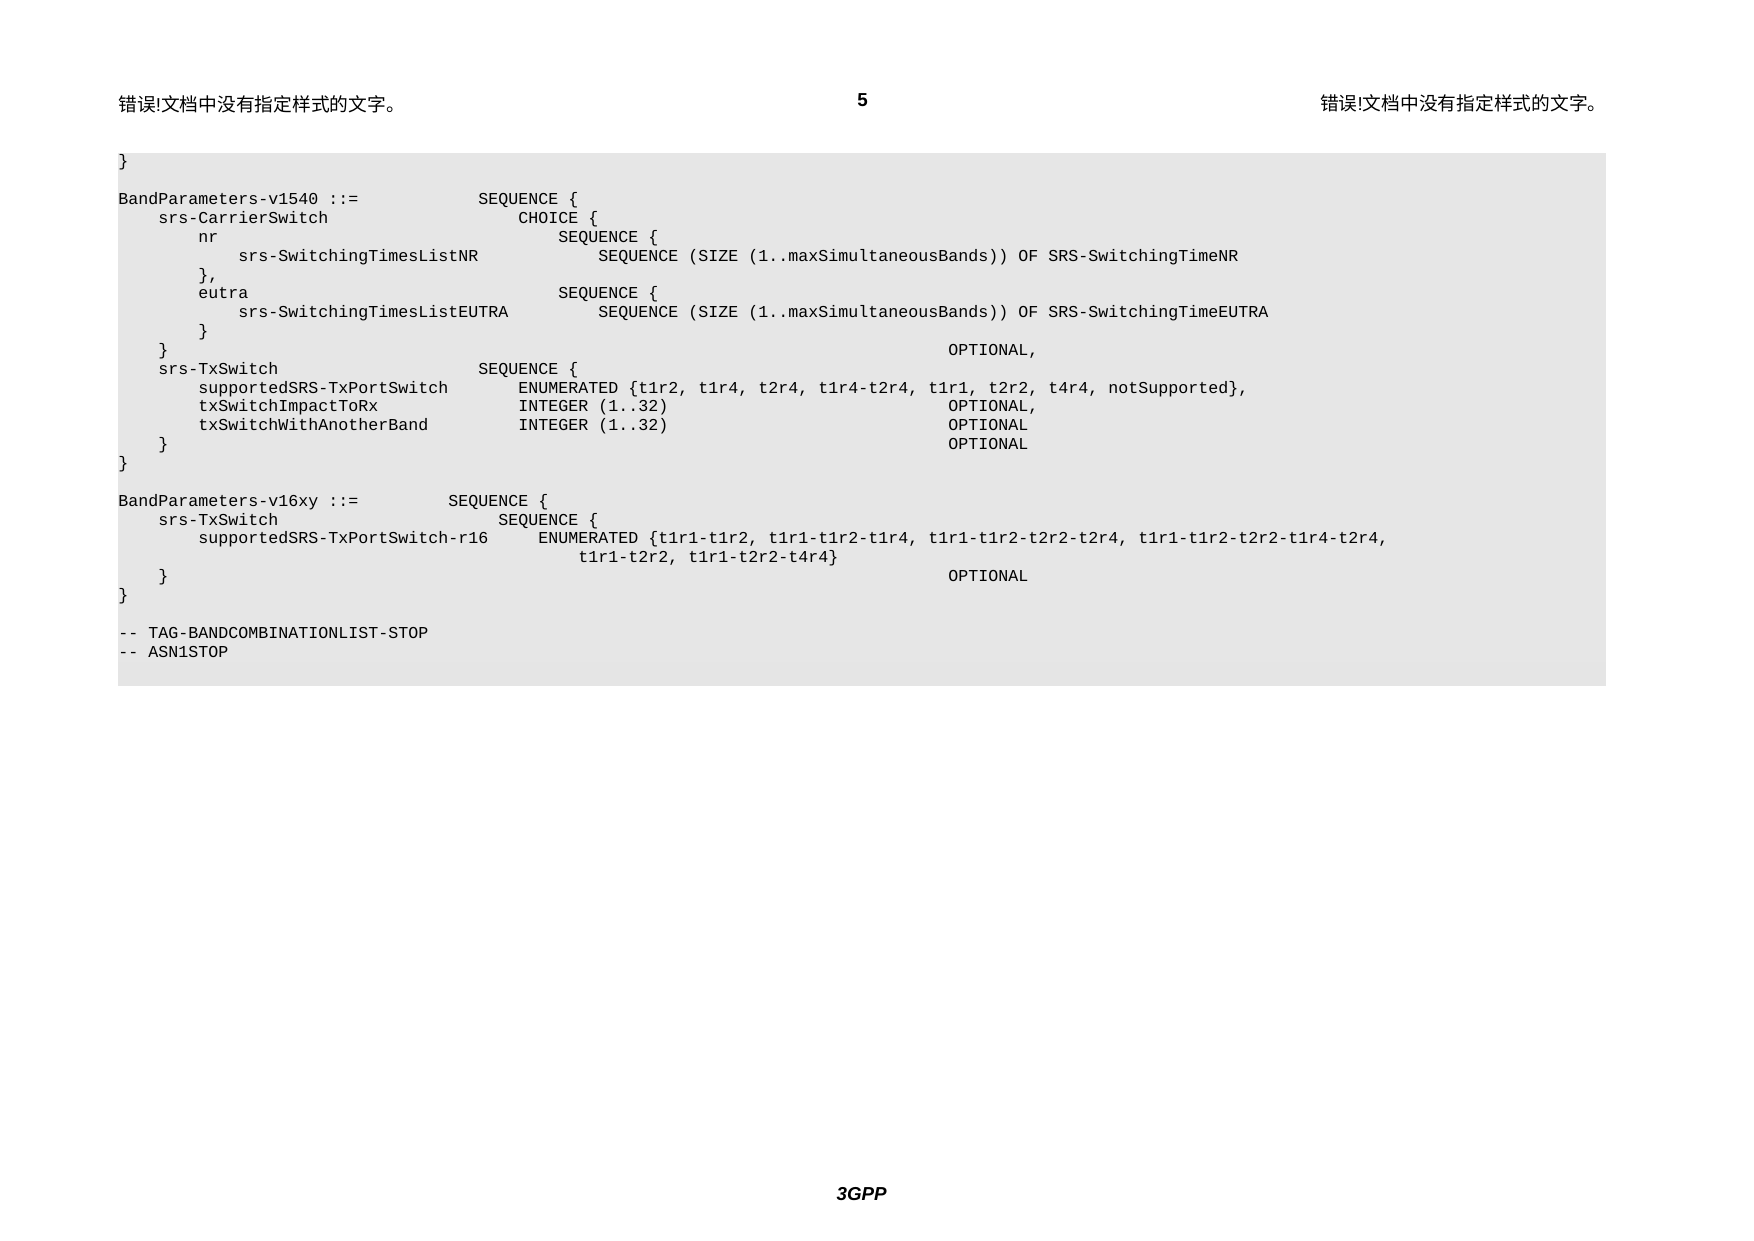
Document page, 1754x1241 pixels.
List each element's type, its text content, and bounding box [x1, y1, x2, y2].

text }, [118, 266, 1606, 285]
text -- TAG-BANDCOMBINATIONLIST-STOP [118, 624, 1606, 643]
text } [118, 454, 1606, 473]
text supportedSRS-TxPortSwitch ENUMERATED {t1r2, t1r4, t2r4, t1r4-t2r4, t1r1, t2r2, t4r4, notSupported}, [118, 379, 1606, 398]
text srs-SwitchingTimesListEUTRA SEQUENCE (SIZE (1..maxSimultaneousBands)) OF SRS-SwitchingTimeEUTRA [118, 304, 1606, 323]
text txSwitchImpactToRx INTEGER (1..32) OPTIONAL, [118, 398, 1606, 417]
text nr SEQUENCE { [118, 228, 1606, 247]
text } [118, 323, 1606, 341]
text supportedSRS-TxPortSwitch-r16 ENUMERATED {t1r1-t1r2, t1r1-t1r2-t1r4, t1r1-t1r2-t2r2-t2r4, t1r1-t1r2-t2r2-t1r4-t2r4, [118, 530, 1606, 549]
text } [118, 587, 1606, 605]
text eutra SEQUENCE { [118, 285, 1606, 304]
text } OPTIONAL [118, 568, 1606, 587]
text srs-SwitchingTimesListNR SEQUENCE (SIZE (1..maxSimultaneousBands)) OF SRS-SwitchingTimeNR [118, 247, 1606, 266]
text -- ASN1STOP [118, 643, 1606, 662]
text BandParameters-v16xy ::= SEQUENCE { [118, 492, 1606, 511]
text srs-TxSwitch SEQUENCE { [118, 511, 1606, 530]
text } OPTIONAL [118, 436, 1606, 454]
text t1r1-t2r2, t1r1-t2r2-t4r4} [118, 549, 1606, 568]
text } OPTIONAL, [118, 341, 1606, 360]
text srs-TxSwitch SEQUENCE { [118, 360, 1606, 379]
text srs-CarrierSwitch CHOICE { [118, 209, 1606, 228]
text } [118, 153, 1606, 172]
text BandParameters-v1540 ::= SEQUENCE { [118, 191, 1606, 209]
text txSwitchWithAnotherBand INTEGER (1..32) OPTIONAL [118, 417, 1606, 436]
